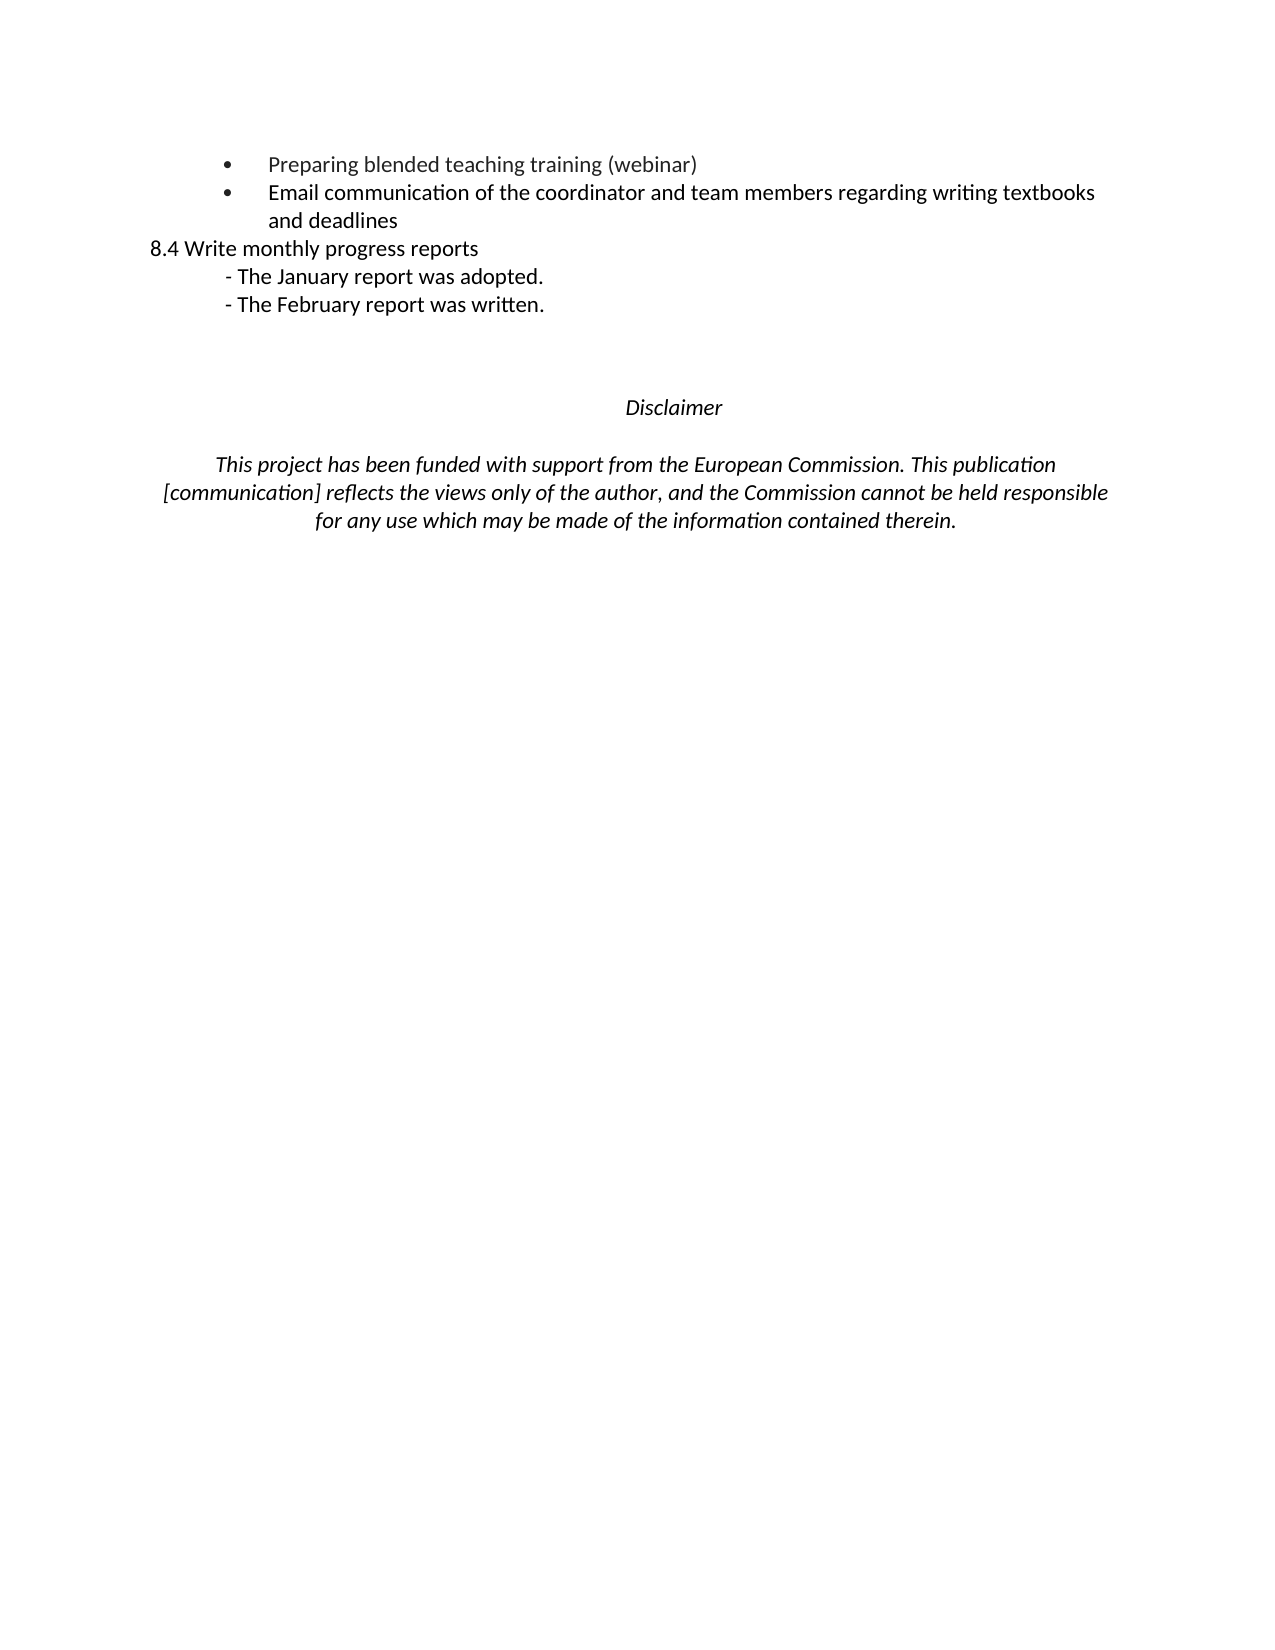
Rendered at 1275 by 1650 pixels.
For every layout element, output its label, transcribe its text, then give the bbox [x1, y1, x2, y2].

text 8.4 Write monthly progress reports [150, 234, 1125, 262]
text Disclaimer [225, 393, 1125, 421]
text - The February report was written. [225, 290, 1125, 318]
list Preparing blended teaching training (webinar) [224, 150, 1125, 178]
list Email communication of the coordinator and team members regarding writing textbooks and deadlines [224, 178, 1125, 234]
text This project has been funded with support from the European Commission. This publication [communication] reflects the views only of the author, and the Commission cannot be held responsible for any use which may be made of the information contained therein. [150, 450, 1125, 534]
text - The January report was adopted. [225, 262, 1125, 290]
